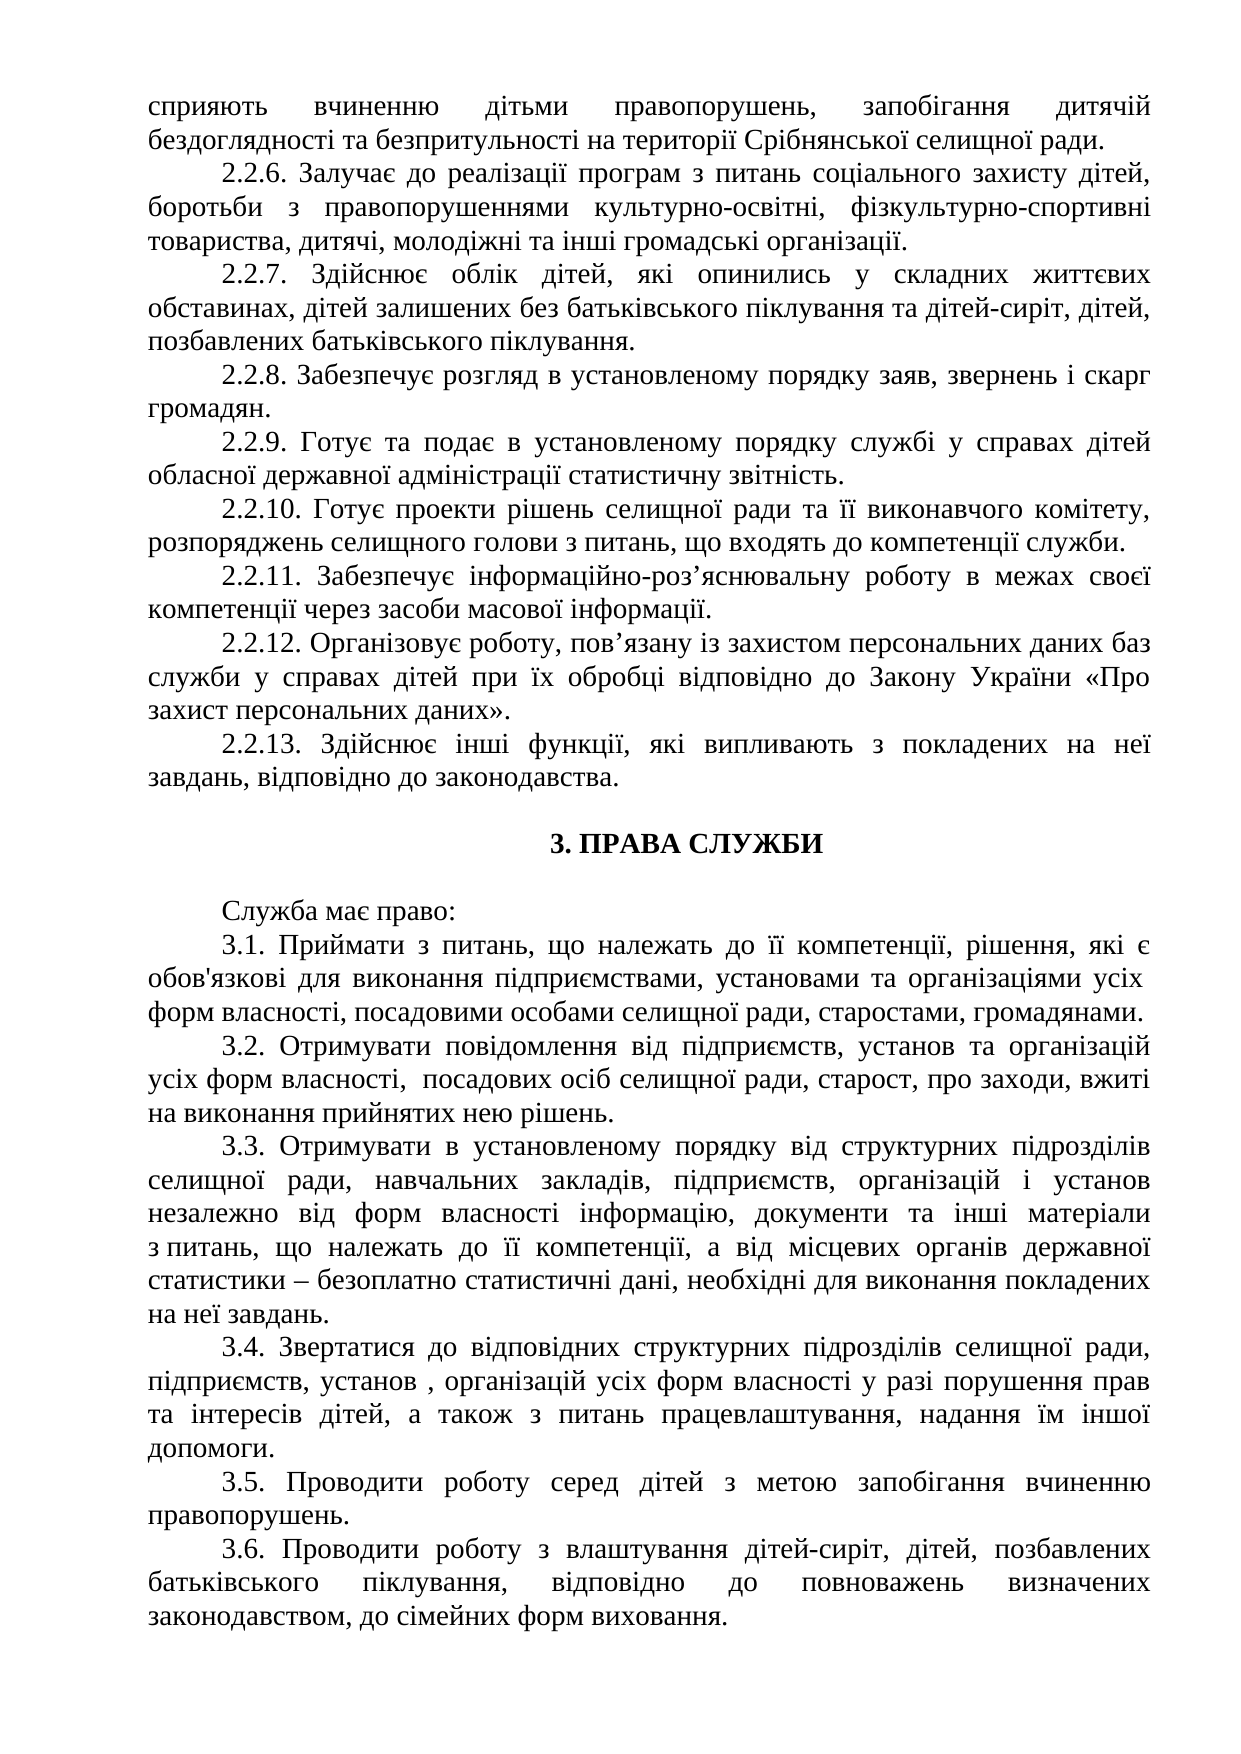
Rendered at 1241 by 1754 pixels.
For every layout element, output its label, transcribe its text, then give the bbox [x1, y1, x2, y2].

text 2.2.11. Забезпечує інформаційно-роз’яснювальну роботу в межах своєї компетенції через засоби масової інформації. [148, 558, 1152, 625]
text 2.2.12. Організовує роботу, пов’язану із захистом персональних даних баз служби у справах дітей при їх обробці відповідно до Закону України «Про захист персональних даних». [148, 625, 1152, 726]
text 2.2.10. Готує проекти рішень селищної ради та її виконавчого комітету, розпоряджень селищного голови з питань, що входять до компетенції служби. [148, 491, 1152, 558]
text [148, 88, 1152, 156]
text 3. ПРАВА СЛУЖБИ [148, 826, 1152, 860]
text 3.3. Отримувати в установленому порядку від структурних підрозділів селищної ради, навчальних закладів, підприємств, організацій i установ незалежно від форм власності інформацію, документи та iншi матеріали з питань, що належать до її компетенції, а від місцевих органів державної статистики – безоплатно статистичні дані, необхідні для виконання покладених на неї завдань. [148, 1128, 1152, 1329]
text 3.5. Проводити роботу серед дітей з метою запобігання вчиненню правопорушень. [148, 1464, 1152, 1531]
text 3.4. Звертатися до відповідних структурних підрозділів селищної ради, підприємств, установ , організацій усіх форм власності у разі порушення прав та інтересів дітей, а також з питань працевлаштування, надання їм іншої допомоги. [148, 1329, 1152, 1464]
text 2.2.6. Залучає до реалізації програм з питань соціального захисту дітей, боротьби з правопорушеннями культурно-освітні, фізкультурно-спортивні товариства, дитячі, молодіжні та інші громадські організації. [148, 156, 1152, 256]
text 2.2.13. Здійснює інші функції, які випливають з покладених на неї завдань, відповідно до законодавства. [148, 726, 1152, 793]
text 3.2. Отримувати повідомлення від підприємств, установ та організацій усіх форм власності, посадових осіб селищної ради, старост, про заходи, вжиті на виконання прийнятих нею рішень. [148, 1028, 1152, 1128]
text Служба має право: [148, 893, 1152, 927]
text 2.2.7. Здійснює облік дітей, які опинились у складних життєвих обставинах, дітей залишених без батьківського піклування та дітей-сиріт, дітей, позбавлених батьківського піклування. [148, 256, 1152, 357]
text 3.1. Приймати з питань, що належать до її компетенції, рішення, які є обов'язкові для виконання підприємствами, установами та організаціями усіх форм власності, посадовими особами селищної ради, старостами, громадянами. [148, 927, 1152, 1028]
text 2.2.9. Готує та подає в установленому порядку службі у справах дітей обласної державної адміністрації статистичну звітність. [148, 424, 1152, 491]
text 3.6. Проводити роботу з влаштування дітей-сиріт, дітей, позбавлених батьківського піклування, відповідно до повноважень визначених законодавством, до сімейних форм виховання. [148, 1531, 1152, 1631]
text 2.2.8. Забезпечує розгляд в установленому порядку заяв, звернень i скарг громадян. [148, 357, 1152, 424]
